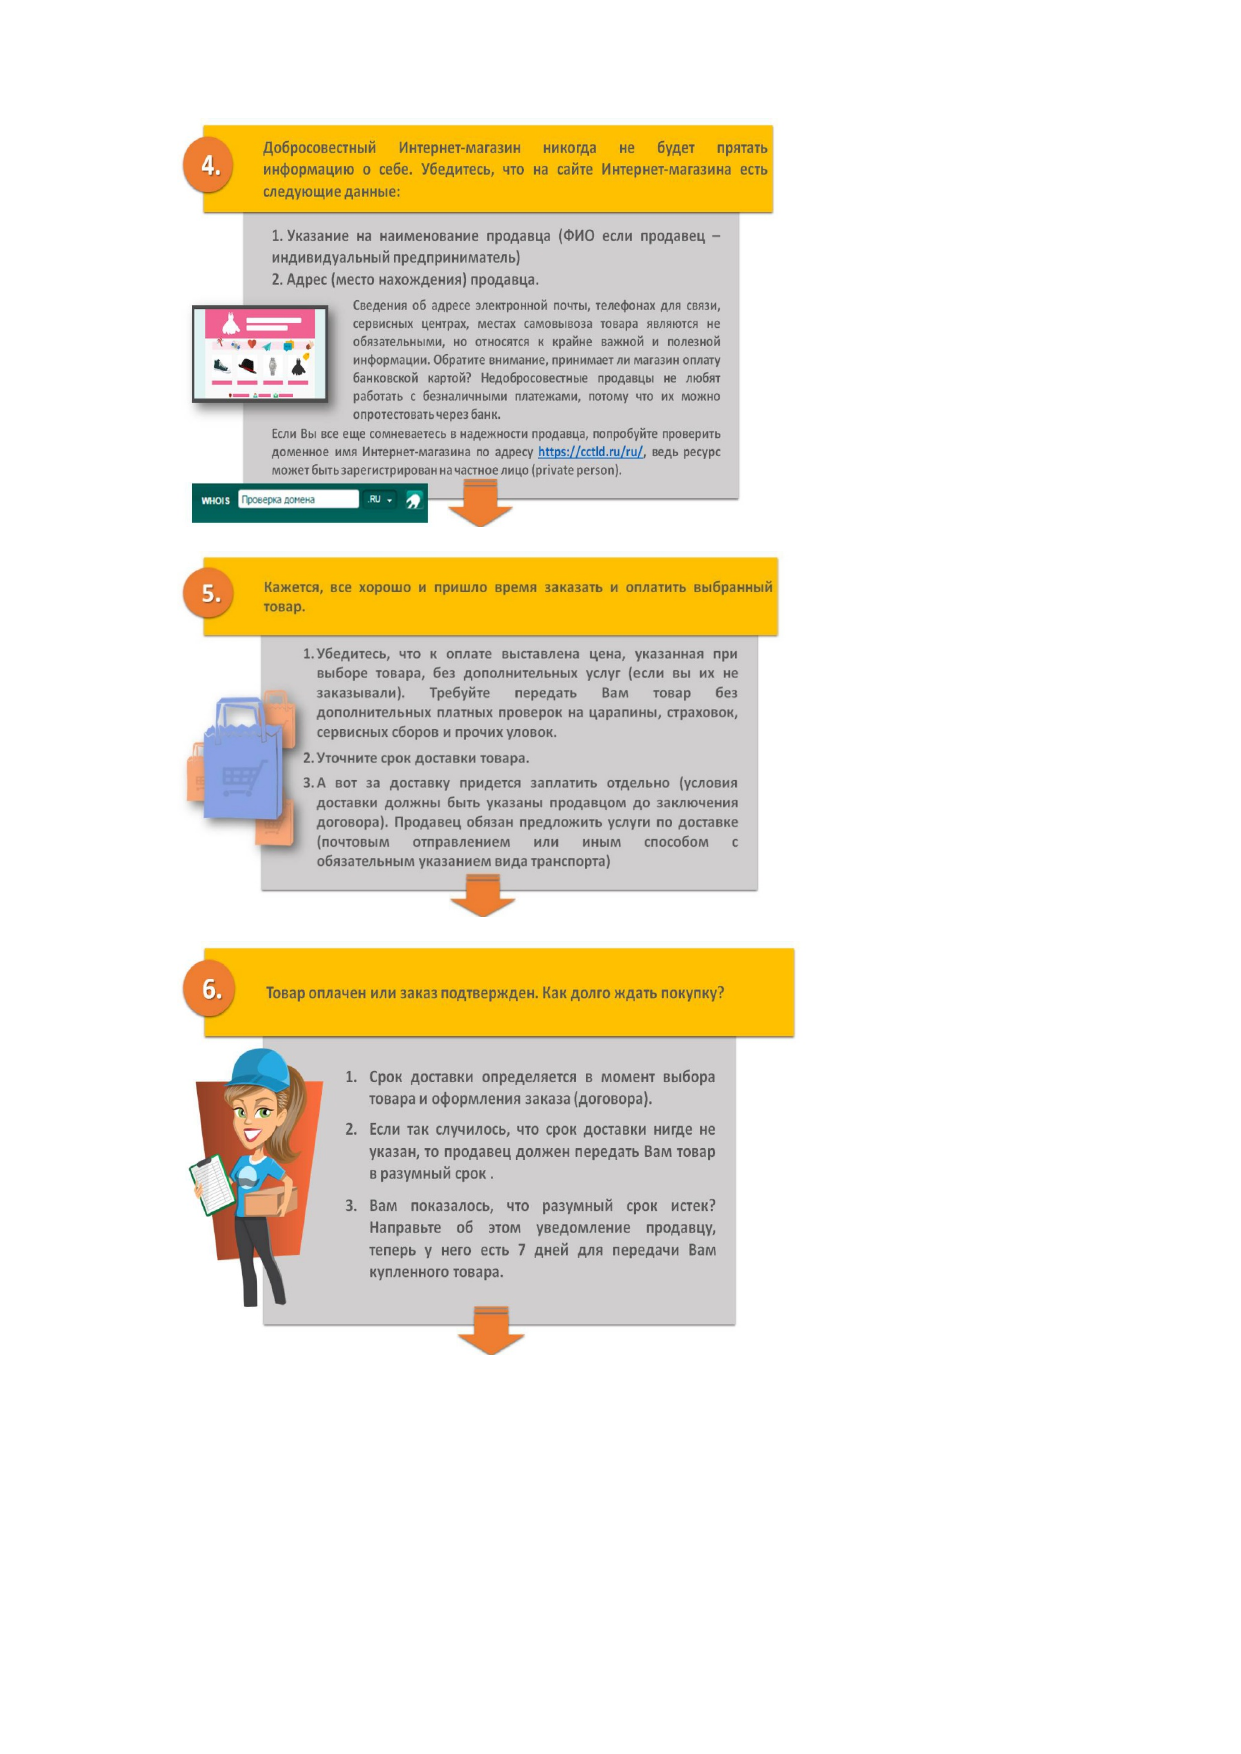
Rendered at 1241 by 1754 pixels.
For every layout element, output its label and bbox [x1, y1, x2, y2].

picture [177, 551, 798, 917]
picture [177, 941, 815, 1355]
picture [177, 118, 793, 527]
